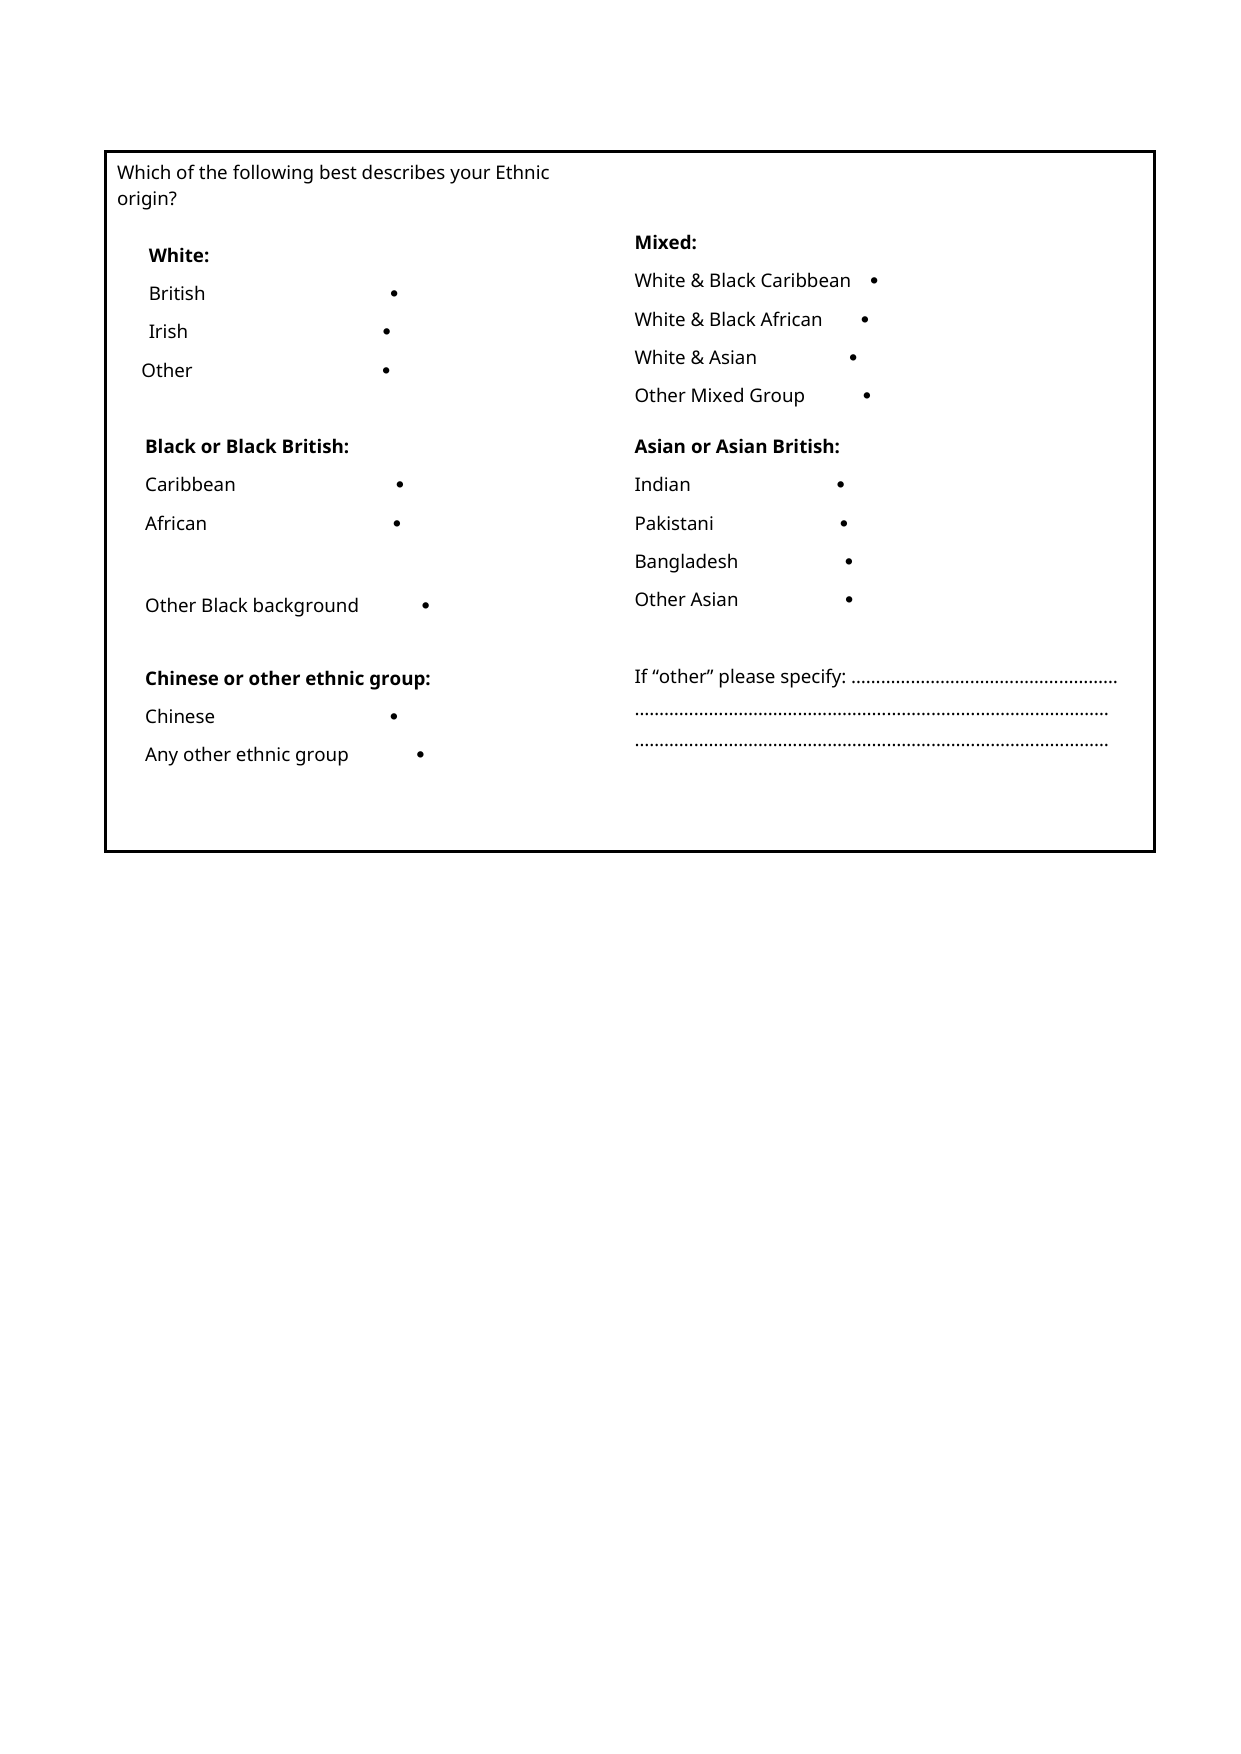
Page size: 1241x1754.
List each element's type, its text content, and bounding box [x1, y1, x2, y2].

table_cell Which of the following best describes your Ethnic origin? White: British Irish Other Black or Black British: Caribbean African Other Black background Chinese or other ethnic group: Chinese Any other ethnic group [107, 153, 623, 850]
table_cell Mixed: White & Black Caribbean White & Black African White & Asian Other Mixed Group Asian or Asian British: Indian Pakistani Bangladesh Other Asian If “other” please specify: ……………………………………………… …………………………………………………………………………………… …………………………………………………………………………………… [623, 153, 1153, 850]
